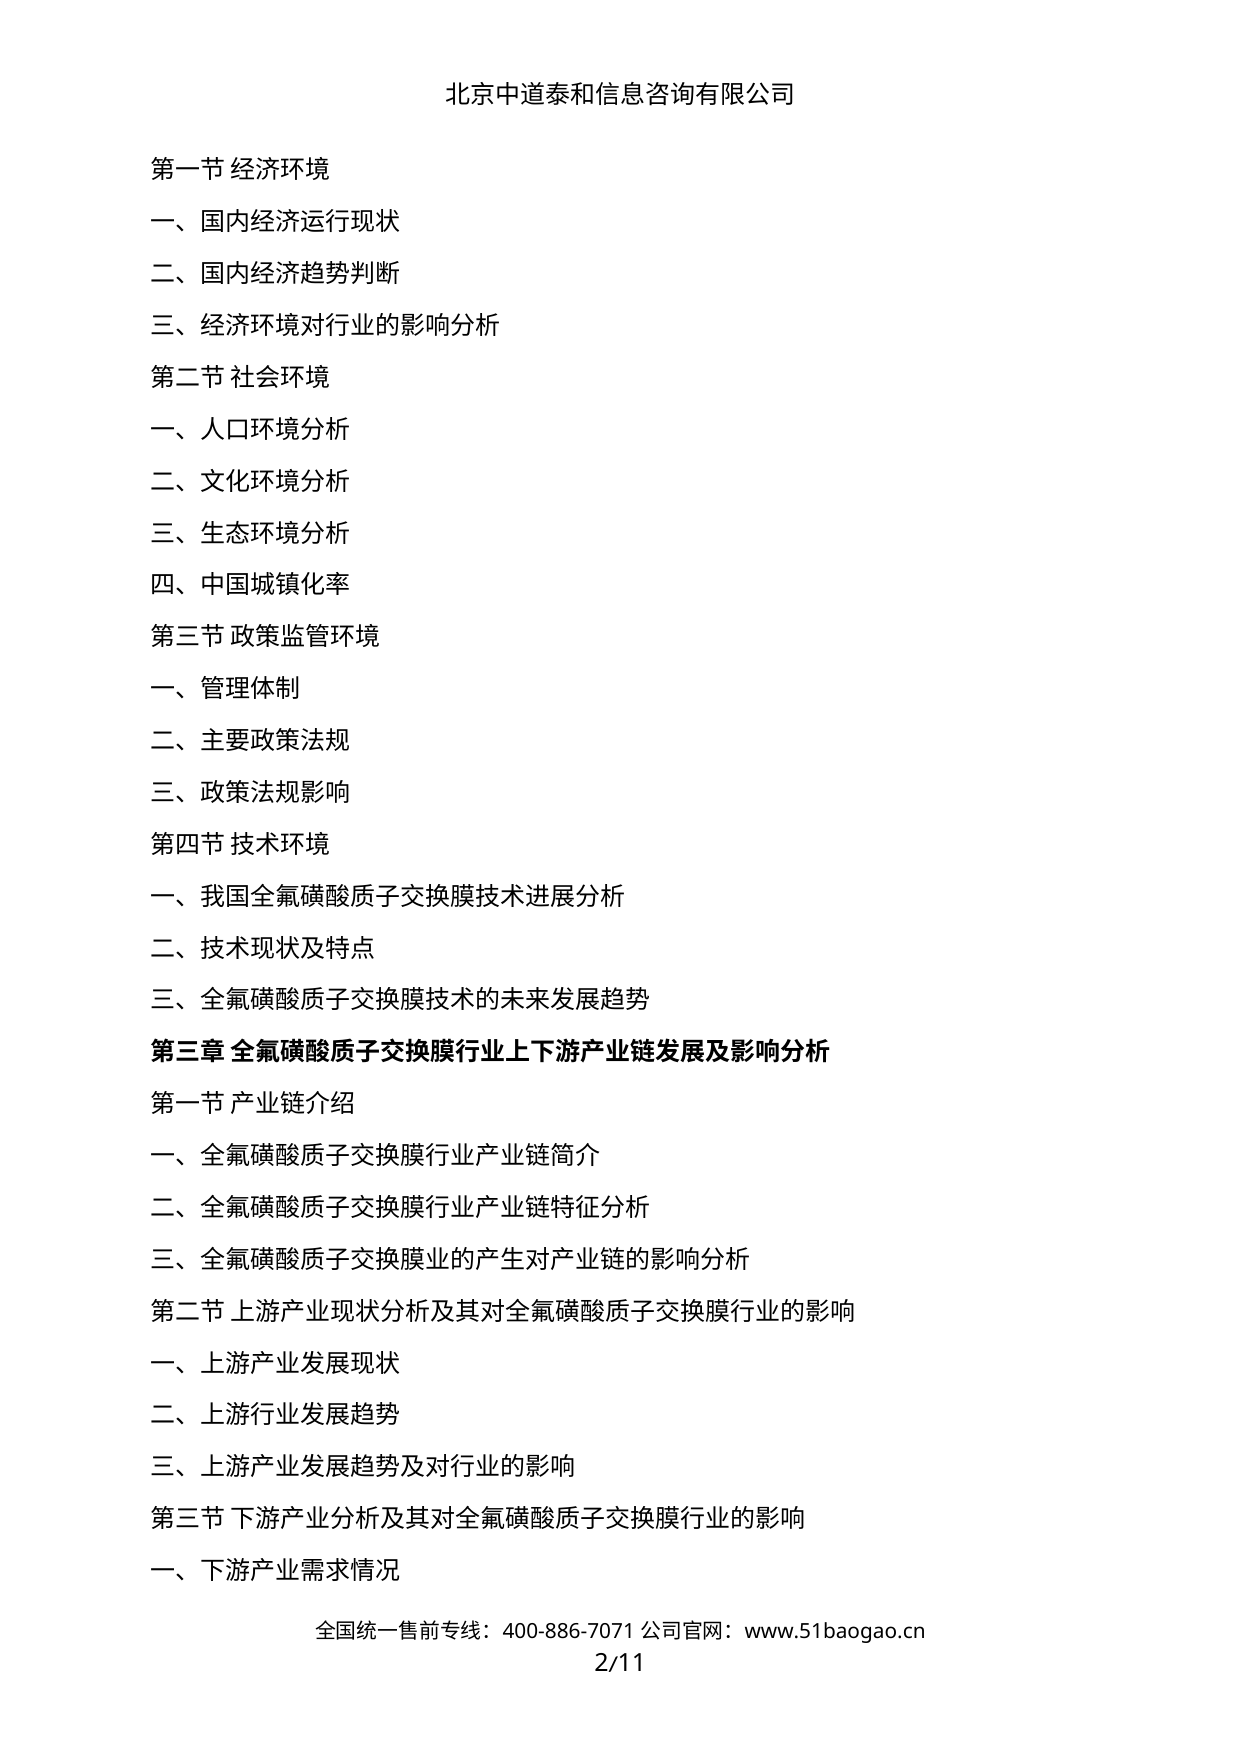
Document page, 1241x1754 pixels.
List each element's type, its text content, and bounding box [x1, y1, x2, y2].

text 二、主要政策法规 [150, 721, 1090, 757]
text 第三节 下游产业分析及其对全氟磺酸质子交换膜行业的影响 [150, 1499, 1090, 1535]
text 第四节 技术环境 [150, 824, 1090, 861]
text 第一节 产业链介绍 [150, 1084, 1090, 1120]
text 二、技术现状及特点 [150, 928, 1090, 964]
text 二、全氟磺酸质子交换膜行业产业链特征分析 [150, 1187, 1090, 1224]
text 三、上游产业发展趋势及对行业的影响 [150, 1447, 1090, 1483]
text 三、经济环境对行业的影响分析 [150, 306, 1090, 342]
text 一、下游产业需求情况 [150, 1551, 1090, 1587]
text 三、生态环境分析 [150, 513, 1090, 549]
text 一、上游产业发展现状 [150, 1343, 1090, 1379]
text 一、管理体制 [150, 669, 1090, 705]
text 三、政策法规影响 [150, 772, 1090, 809]
text 一、国内经济运行现状 [150, 202, 1090, 238]
text 二、上游行业发展趋势 [150, 1395, 1090, 1431]
text 一、全氟磺酸质子交换膜行业产业链简介 [150, 1136, 1090, 1172]
text 二、文化环境分析 [150, 461, 1090, 497]
text 第一节 经济环境 [150, 150, 1090, 186]
text 二、国内经济趋势判断 [150, 254, 1090, 290]
text 第三章 全氟磺酸质子交换膜行业上下游产业链发展及影响分析 [150, 1032, 1090, 1068]
text 四、中国城镇化率 [150, 565, 1090, 601]
text 一、人口环境分析 [150, 409, 1090, 446]
text 第二节 社会环境 [150, 357, 1090, 394]
text 第三节 政策监管环境 [150, 617, 1090, 653]
text 三、全氟磺酸质子交换膜业的产生对产业链的影响分析 [150, 1239, 1090, 1276]
text 一、我国全氟磺酸质子交换膜技术进展分析 [150, 876, 1090, 912]
text 三、全氟磺酸质子交换膜技术的未来发展趋势 [150, 980, 1090, 1016]
text 第二节 上游产业现状分析及其对全氟磺酸质子交换膜行业的影响 [150, 1291, 1090, 1327]
